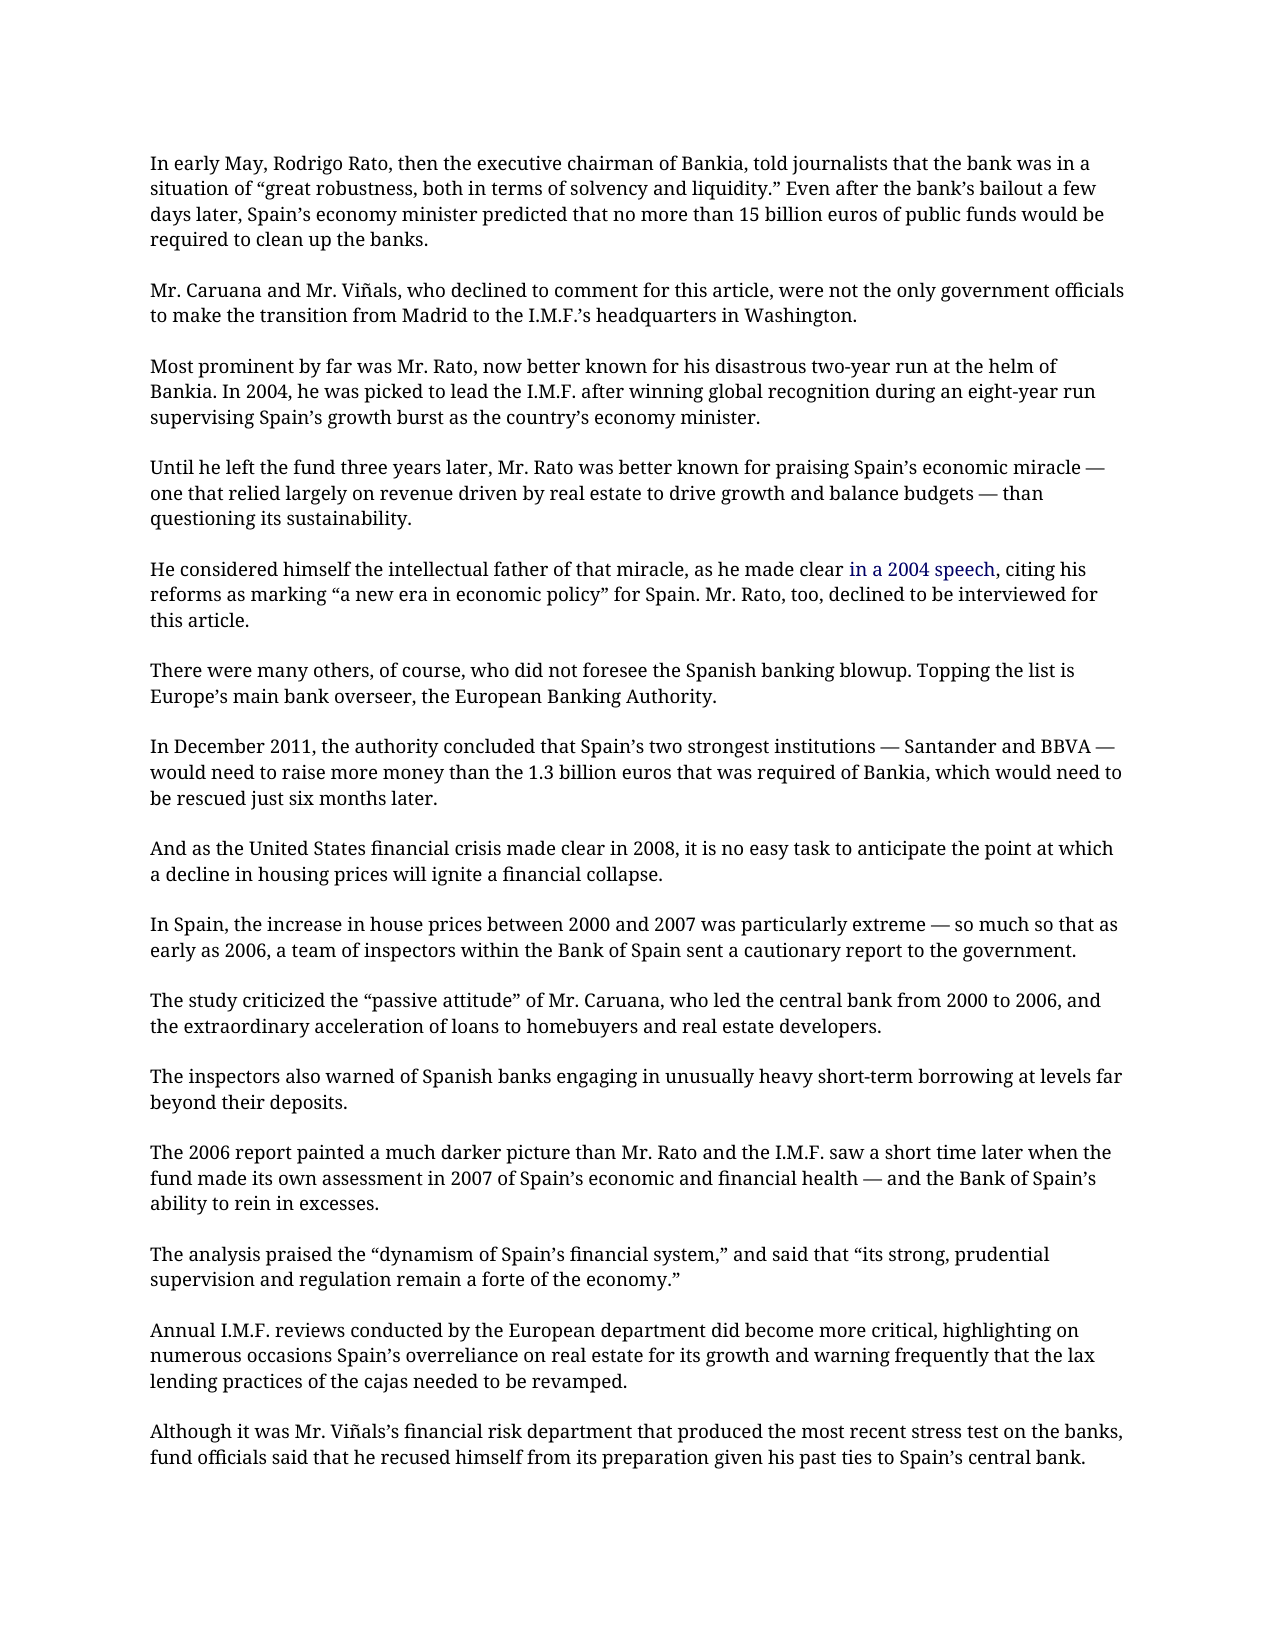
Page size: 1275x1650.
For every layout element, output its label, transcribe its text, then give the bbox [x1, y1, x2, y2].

text The study criticized the “passive attitude” of Mr. Caruana, who led the central bank from 2000 to 2006, and the extraordinary acceleration of loans to homebuyers and real estate developers. [150, 987, 1125, 1038]
text The 2006 report painted a much darker picture than Mr. Rato and the I.M.F. saw a short time later when the fund made its own assessment in 2007 of Spain’s economic and financial health — and the Bank of Spain’s ability to rein in excesses. [150, 1139, 1125, 1216]
text In December 2011, the authority concluded that Spain’s two strongest institutions — Santander and BBVA — would need to raise more money than the 1.3 billion euros that was required of Bankia, which would need to be rescued just six months later. [150, 734, 1125, 810]
text In early May, Rodrigo Rato, then the executive chairman of Bankia, told journalists that the bank was in a situation of “great robustness, both in terms of solvency and liquidity.” Even after the bank’s bailout a few days later, Spain’s economy minister predicted that no more than 15 billion euros of public funds would be required to clean up the banks. [150, 150, 1125, 252]
text Most prominent by far was Mr. Rato, now better known for his disastrous two-year run at the helm of Bankia. In 2004, he was picked to lead the I.M.F. after winning global recognition during an eight-year run supervising Spain’s growth burst as the country’s economy minister. [150, 353, 1125, 430]
text In Spain, the increase in house prices between 2000 and 2007 was particularly extreme — so much so that as early as 2006, a team of inspectors within the Bank of Spain sent a cautionary report to the government. [150, 911, 1125, 962]
text He considered himself the intellectual father of that miracle, as he made clear in a 2004 speech, citing his reforms as marking “a new era in economic policy” for Spain. Mr. Rato, too, declined to be interviewed for this article. [150, 556, 1125, 633]
text Although it was Mr. Viñals’s financial risk department that produced the most recent stress test on the banks, fund officials said that he recused himself from its preparation given his past ties to Spain’s central bank. [150, 1419, 1125, 1470]
text The inspectors also warned of Spanish banks engaging in unusually heavy short-term borrowing at levels far beyond their deposits. [150, 1063, 1125, 1114]
text The analysis praised the “dynamism of Spain’s financial system,” and said that “its strong, prudential supervision and regulation remain a forte of the economy.” [150, 1241, 1125, 1292]
text And as the United States financial crisis made clear in 2008, it is no easy task to anticipate the point at which a decline in housing prices will ignite a financial collapse. [150, 835, 1125, 886]
text There were many others, of course, who did not foresee the Spanish banking blowup. Topping the list is Europe’s main bank overseer, the European Banking Authority. [150, 658, 1125, 709]
text Annual I.M.F. reviews conducted by the European department did become more critical, highlighting on numerous occasions Spain’s overreliance on real estate for its growth and warning frequently that the lax lending practices of the cajas needed to be revamped. [150, 1317, 1125, 1394]
text Mr. Caruana and Mr. Viñals, who declined to comment for this article, were not the only government officials to make the transition from Madrid to the I.M.F.’s headquarters in Washington. [150, 277, 1125, 328]
text Until he left the fund three years later, Mr. Rato was better known for praising Spain’s economic miracle — one that relied largely on revenue driven by real estate to drive growth and balance budgets — than questioning its sustainability. [150, 455, 1125, 531]
